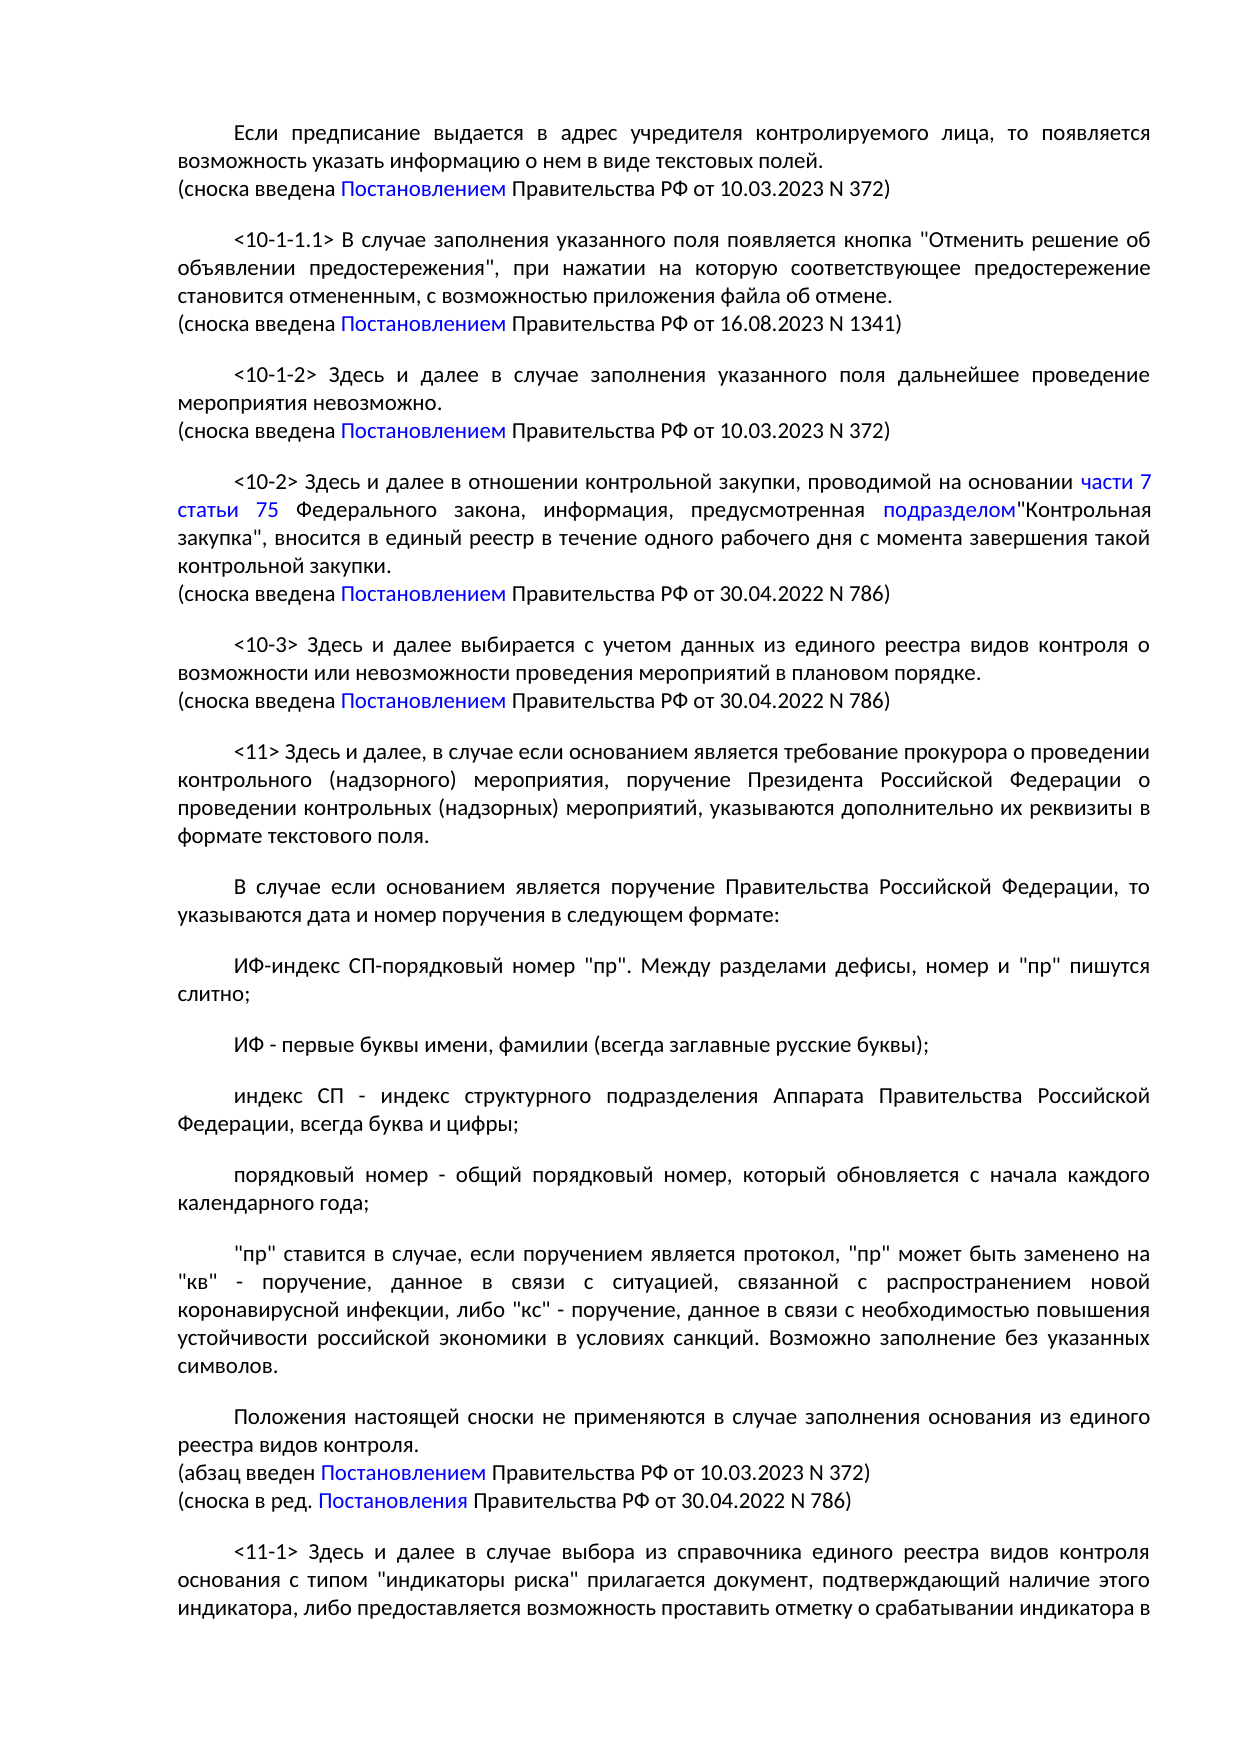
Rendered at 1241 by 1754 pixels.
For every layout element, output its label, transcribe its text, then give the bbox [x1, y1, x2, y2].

text <10-3> Здесь и далее выбирается с учетом данных из единого реестра видов контроля о возможности или невозможности проведения мероприятий в плановом порядке. [177, 630, 1152, 686]
text <10-1-1.1> В случае заполнения указанного поля появляется кнопка "Отменить решение об объявлении предостережения", при нажатии на которую соответствующее предостережение становится отмененным, с возможностью приложения файла об отмене. [177, 225, 1152, 309]
text (сноска введена Постановлением Правительства РФ от 16.08.2023 N 1341) [177, 309, 1152, 337]
text Положения настоящей сноски не применяются в случае заполнения основания из единого реестра видов контроля. [177, 1402, 1152, 1458]
text индекс СП - индекс структурного подразделения Аппарата Правительства Российской Федерации, всегда буква и цифры; [177, 1081, 1152, 1137]
text "пр" ставится в случае, если поручением является протокол, "пр" может быть заменено на "кв" - поручение, данное в связи с ситуацией, связанной с распространением новой коронавирусной инфекции, либо "кс" - поручение, данное в связи с необходимостью повышения устойчивости российской экономики в условиях санкций. Возможно заполнение без указанных символов. [177, 1239, 1152, 1379]
text (сноска введена Постановлением Правительства РФ от 30.04.2022 N 786) [177, 579, 1152, 607]
text ИФ - первые буквы имени, фамилии (всегда заглавные русские буквы); [177, 1030, 1152, 1058]
text (сноска в ред. Постановления Правительства РФ от 30.04.2022 N 786) [177, 1486, 1152, 1514]
text Если предписание выдается в адрес учредителя контролируемого лица, то появляется возможность указать информацию о нем в виде текстовых полей. [177, 118, 1152, 174]
text (сноска введена Постановлением Правительства РФ от 10.03.2023 N 372) [177, 174, 1152, 202]
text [177, 1537, 1152, 1621]
text (абзац введен Постановлением Правительства РФ от 10.03.2023 N 372) [177, 1458, 1152, 1486]
text порядковый номер - общий порядковый номер, который обновляется с начала каждого календарного года; [177, 1160, 1152, 1216]
text <11> Здесь и далее, в случае если основанием является требование прокурора о проведении контрольного (надзорного) мероприятия, поручение Президента Российской Федерации о проведении контрольных (надзорных) мероприятий, указываются дополнительно их реквизиты в формате текстового поля. [177, 737, 1152, 849]
text <10-1-2> Здесь и далее в случае заполнения указанного поля дальнейшее проведение мероприятия невозможно. [177, 360, 1152, 416]
text <10-2> Здесь и далее в отношении контрольной закупки, проводимой на основании части 7 статьи 75 Федерального закона, информация, предусмотренная подразделом"Контрольная закупка", вносится в единый реестр в течение одного рабочего дня с момента завершения такой контрольной закупки. [177, 467, 1152, 579]
text (сноска введена Постановлением Правительства РФ от 10.03.2023 N 372) [177, 416, 1152, 444]
text (сноска введена Постановлением Правительства РФ от 30.04.2022 N 786) [177, 686, 1152, 714]
text ИФ-индекс СП-порядковый номер "пр". Между разделами дефисы, номер и "пр" пишутся слитно; [177, 951, 1152, 1007]
text В случае если основанием является поручение Правительства Российской Федерации, то указываются дата и номер поручения в следующем формате: [177, 872, 1152, 928]
